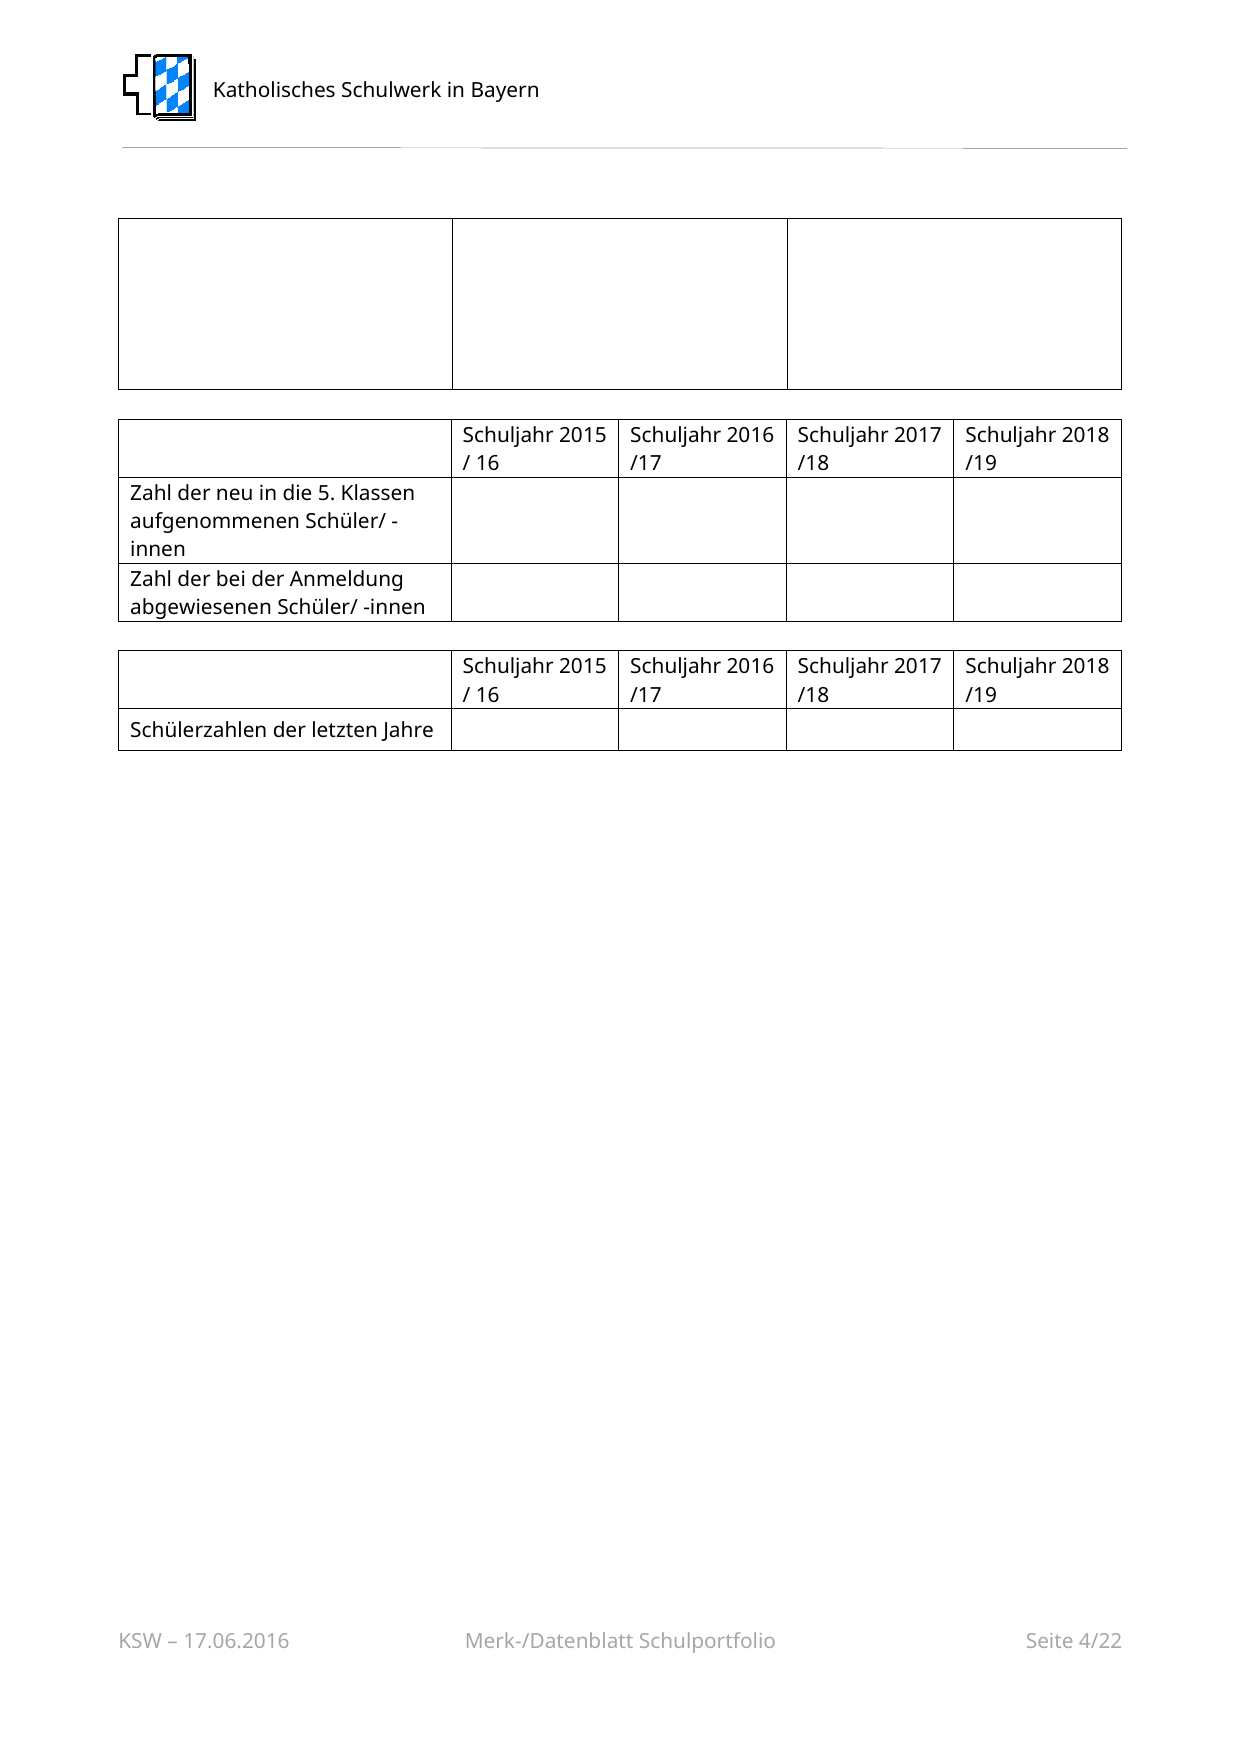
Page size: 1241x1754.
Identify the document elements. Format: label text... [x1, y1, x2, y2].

table_header [119, 651, 451, 708]
table_cell [787, 709, 953, 750]
table_header Schuljahr 2017 /18 [787, 420, 953, 477]
table_header [119, 420, 451, 477]
table_cell [619, 709, 786, 750]
table_cell [787, 564, 953, 621]
table_cell [954, 478, 1121, 563]
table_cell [119, 219, 452, 389]
table_header Schuljahr 2015 / 16 [452, 651, 618, 708]
table_cell [619, 564, 786, 621]
table_header Schuljahr 2017 /18 [787, 651, 953, 708]
table_cell [452, 564, 618, 621]
table_cell [954, 564, 1121, 621]
table_header Schuljahr 2015 / 16 [452, 420, 618, 477]
picture [121, 52, 201, 122]
table_header Schuljahr 2018 /19 [954, 420, 1121, 477]
table_cell [788, 219, 1121, 389]
table_cell [954, 709, 1121, 750]
table_cell [787, 478, 953, 563]
table_header Schuljahr 2018 /19 [954, 651, 1121, 708]
table_cell [619, 478, 786, 563]
table_header Schuljahr 2016 /17 [619, 651, 786, 708]
table_cell Zahl der neu in die 5. Klassen aufgenommenen Schüler/ -innen [119, 478, 451, 563]
table_cell Schülerzahlen der letzten Jahre [119, 709, 451, 750]
table_cell [452, 709, 618, 750]
table_cell [452, 478, 618, 563]
table_header Schuljahr 2016 /17 [619, 420, 786, 477]
table_cell Zahl der bei der Anmeldung abgewiesenen Schüler/ -innen [119, 564, 451, 621]
table_cell [453, 219, 787, 389]
